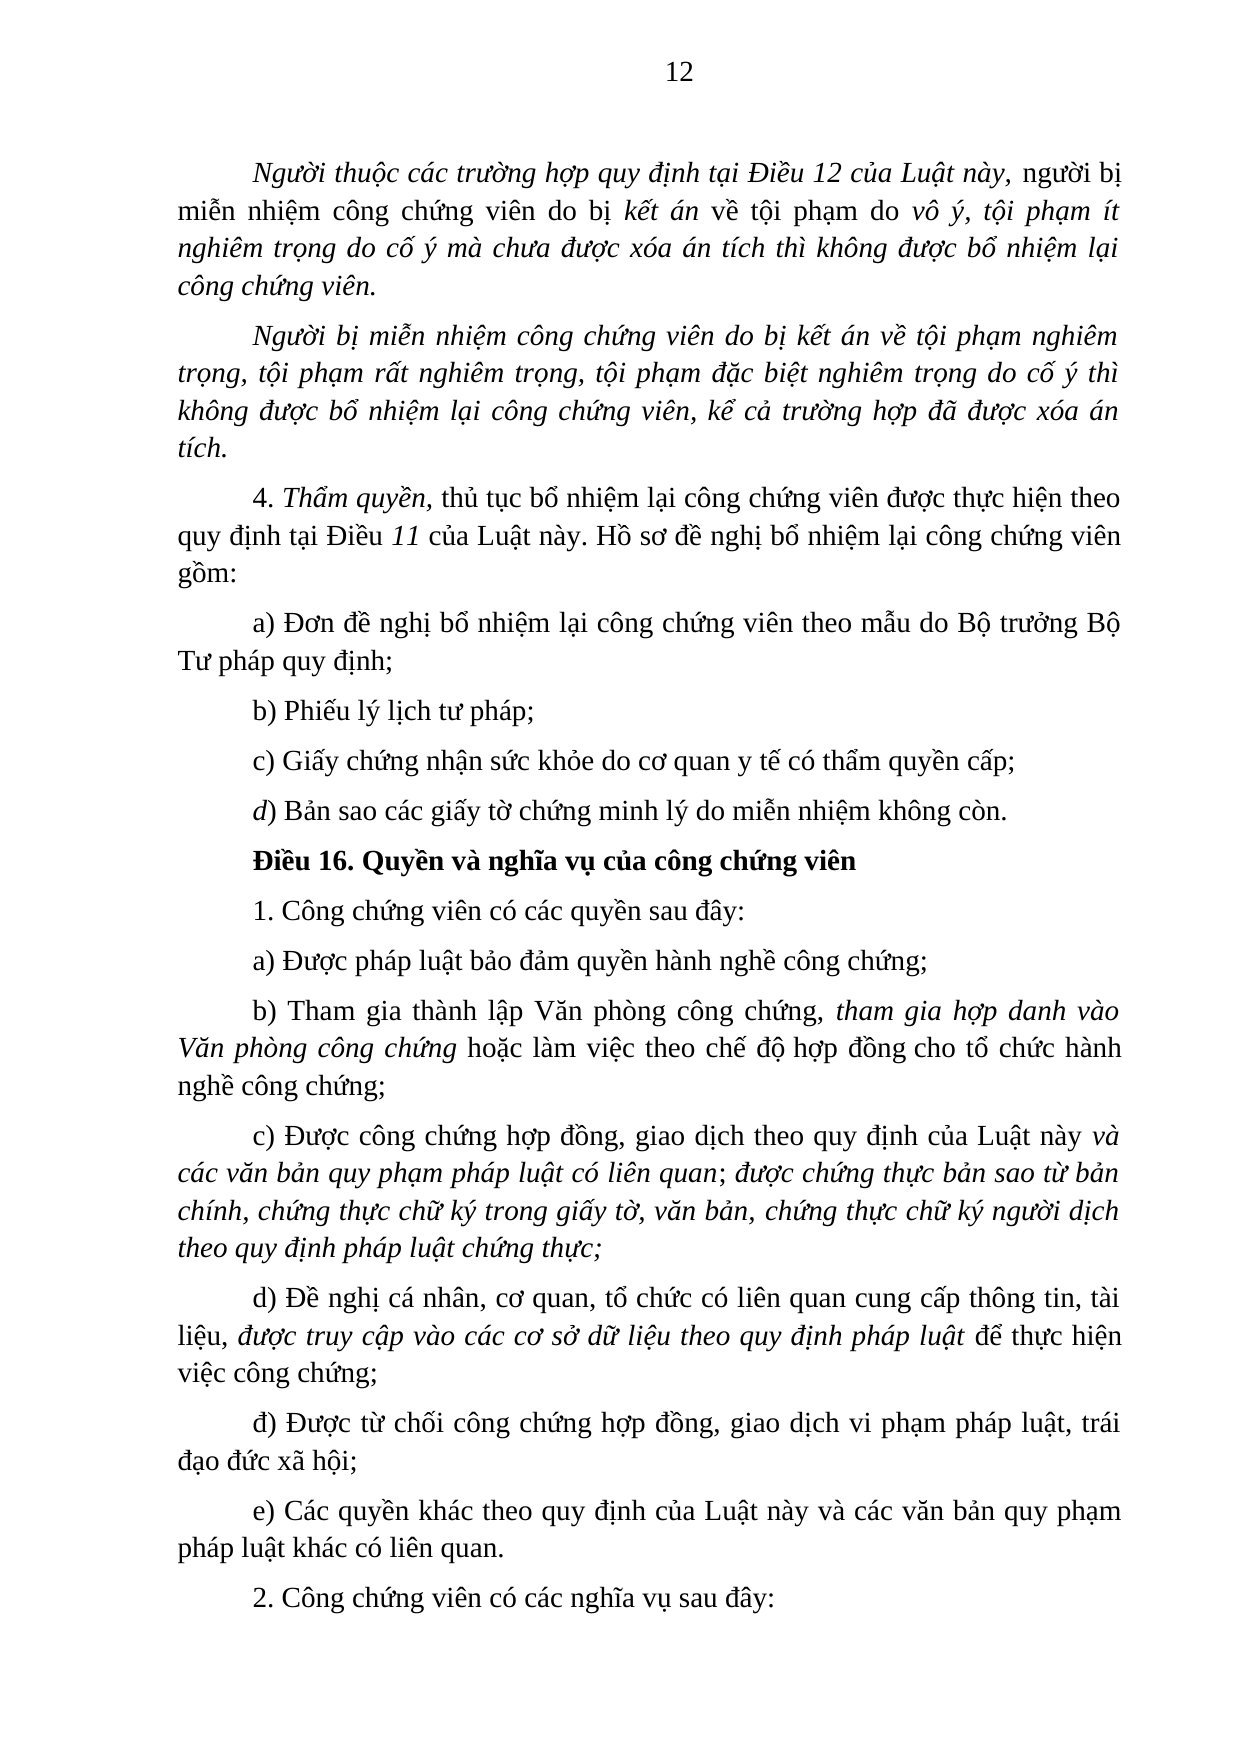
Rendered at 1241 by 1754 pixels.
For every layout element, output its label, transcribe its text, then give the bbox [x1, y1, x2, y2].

text đ) Được từ chối công chứng hợp đồng, giao dịch vi phạm pháp luật, trái đạo đức xã hội; [177, 1403, 1122, 1478]
text e) Các quyền khác theo quy định của Luật này và các văn bản quy phạm pháp luật khác có liên quan. [177, 1490, 1122, 1565]
text 4. Thẩm quyền, thủ tục bổ nhiệm lại công chứng viên được thực hiện theo quy định tại Điều 11 của Luật này. Hồ sơ đề nghị bổ nhiệm lại công chứng viên gồm: [177, 478, 1122, 590]
text d) Bản sao các giấy tờ chứng minh lý do miễn nhiệm không còn. [177, 790, 1122, 828]
text a) Được pháp luật bảo đảm quyền hành nghề công chứng; [177, 940, 1122, 978]
text b) Tham gia thành lập Văn phòng công chứng, tham gia hợp danh vào Văn phòng công chứng hoặc làm việc theo chế độ hợp đồng cho tổ chức hành nghề công chứng; [177, 990, 1122, 1103]
text 2. Công chứng viên có các nghĩa vụ sau đây: [177, 1578, 1122, 1615]
text c) Giấy chứng nhận sức khỏe do cơ quan y tế có thẩm quyền cấp; [177, 740, 1122, 778]
text Người thuộc các trường hợp quy định tại Điều 12 của Luật này, người bị miễn nhiệm công chứng viên do bị kết án về tội phạm do vô ý, tội phạm ít nghiêm trọng do cố ý mà chưa được xóa án tích thì không được bổ nhiệm lại công chứng viên. [177, 153, 1122, 303]
text Điều 16. Quyền và nghĩa vụ của công chứng viên [177, 840, 1122, 878]
text 1. Công chứng viên có các quyền sau đây: [177, 890, 1122, 928]
text a) Đơn đề nghị bổ nhiệm lại công chứng viên theo mẫu do Bộ trưởng Bộ Tư pháp quy định; [177, 603, 1122, 678]
text b) Phiếu lý lịch tư pháp; [177, 690, 1122, 728]
text Người bị miễn nhiệm công chứng viên do bị kết án về tội phạm nghiêm trọng, tội phạm rất nghiêm trọng, tội phạm đặc biệt nghiêm trọng do cố ý thì không được bổ nhiệm lại công chứng viên, kể cả trường hợp đã được xóa án tích. [177, 315, 1122, 465]
text c) Được công chứng hợp đồng, giao dịch theo quy định của Luật này và các văn bản quy phạm pháp luật có liên quan; được chứng thực bản sao từ bản chính, chứng thực chữ ký trong giấy tờ, văn bản, chứng thực chữ ký người dịch theo quy định pháp luật chứng thực; [177, 1115, 1122, 1265]
text d) Đề nghị cá nhân, cơ quan, tổ chức có liên quan cung cấp thông tin, tài liệu, được truy cập vào các cơ sở dữ liệu theo quy định pháp luật để thực hiện việc công chứng; [177, 1278, 1122, 1390]
